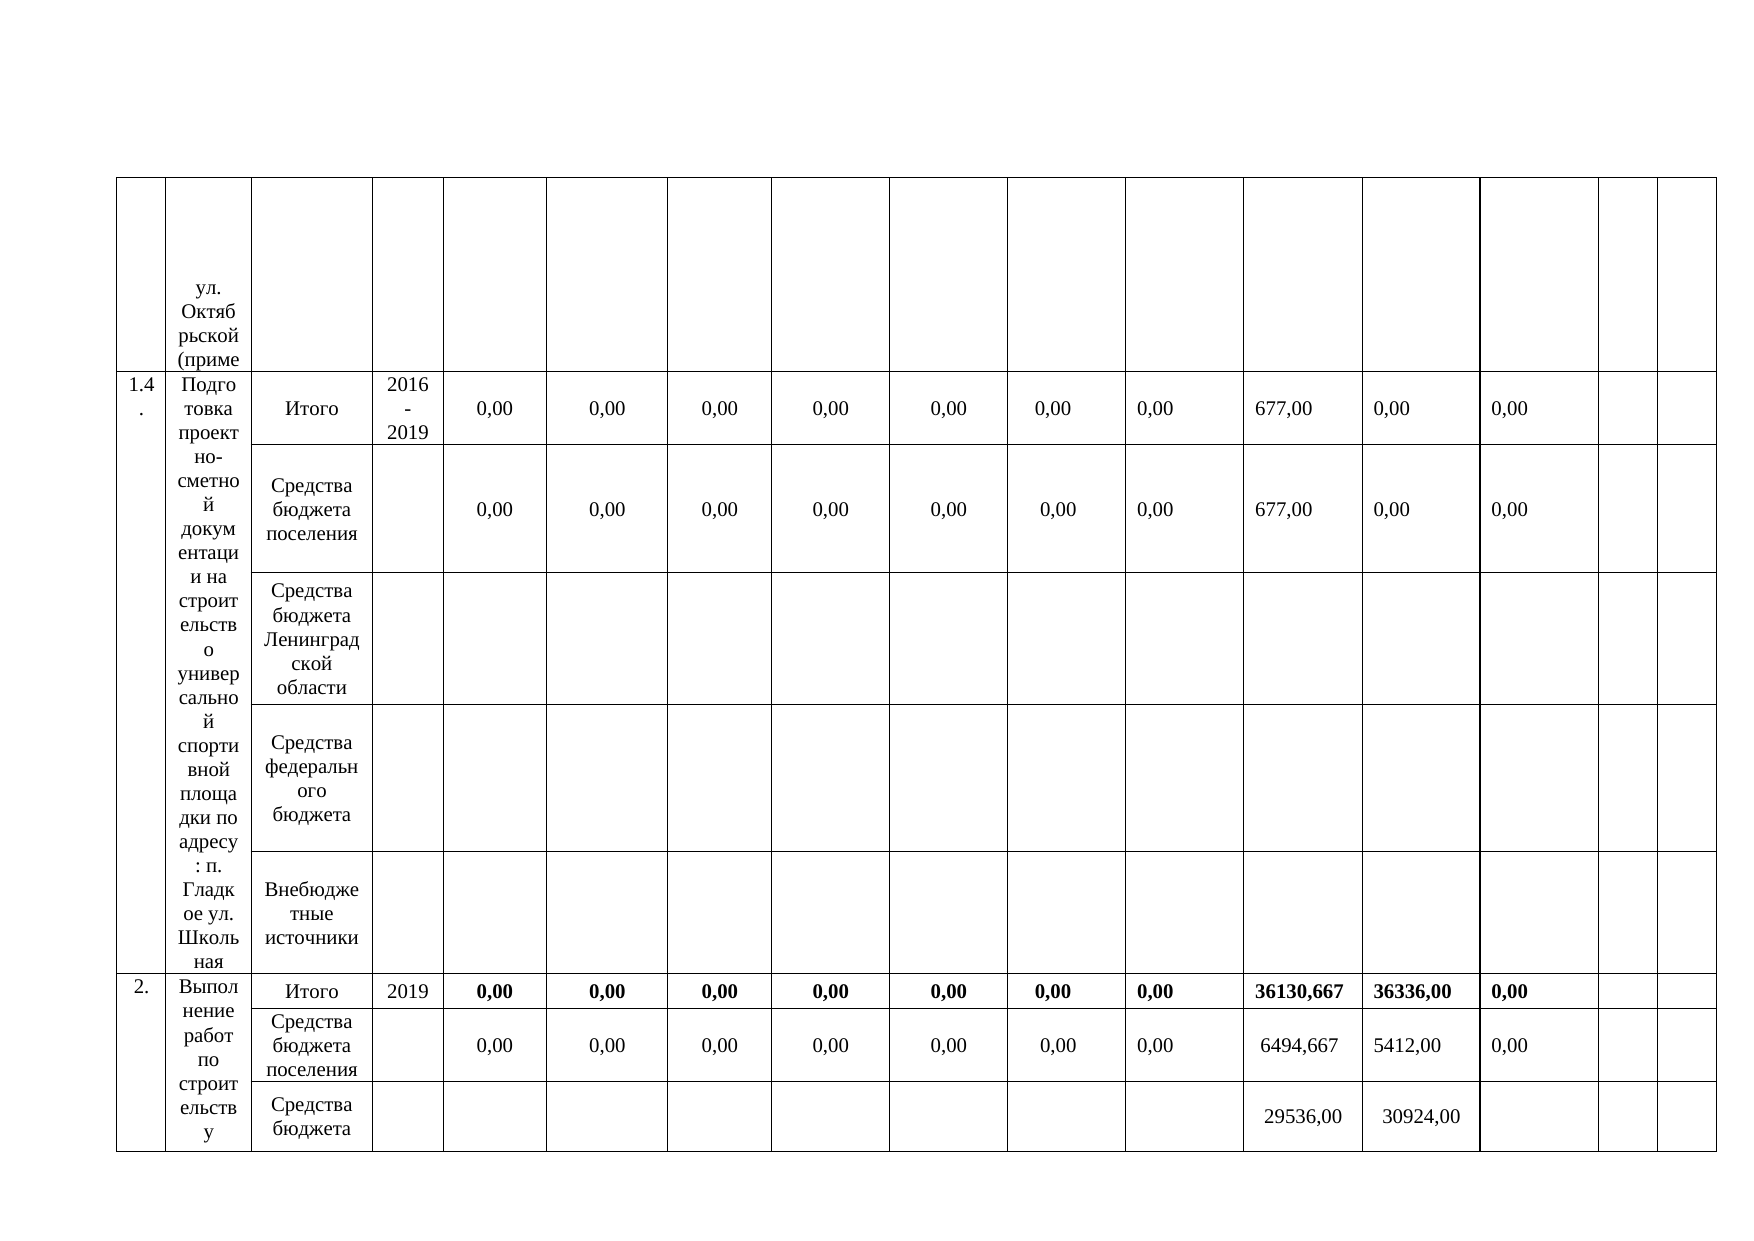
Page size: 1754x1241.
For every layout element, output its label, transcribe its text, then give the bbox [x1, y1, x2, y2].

table_cell 0,00 [1008, 974, 1125, 1008]
table_cell [1126, 178, 1243, 371]
table_cell [373, 852, 443, 973]
table_cell [772, 1082, 889, 1151]
table_cell 0,00 [547, 974, 667, 1008]
table_cell Выполнение работ по строительству спортивных объектов [166, 974, 251, 1151]
table_cell [1481, 705, 1598, 851]
table_cell 0,00 [1008, 372, 1125, 444]
table_cell 0,00 [1126, 1009, 1243, 1081]
table_cell [444, 852, 546, 973]
table_cell Средства бюджета Ленинградской области [252, 573, 372, 704]
table_cell [890, 178, 1007, 371]
table_cell [444, 705, 546, 851]
table_cell [444, 178, 546, 371]
table_cell [1658, 573, 1716, 704]
table_cell Итого [252, 372, 372, 444]
table_cell [1658, 974, 1716, 1008]
table_cell Внебюджетные источники [252, 852, 372, 973]
table_cell [1599, 852, 1657, 973]
table_cell 0,00 [1126, 372, 1243, 444]
table_cell 0,00 [1481, 445, 1598, 572]
table_cell 6494,667 [1244, 1009, 1362, 1081]
table_cell [890, 852, 1007, 973]
table_cell 0,00 [444, 1009, 546, 1081]
table_cell [1658, 852, 1716, 973]
table_cell [1599, 445, 1657, 572]
table_cell [1481, 1082, 1598, 1151]
table_cell [1658, 1082, 1716, 1151]
table_cell [1599, 974, 1657, 1008]
table_cell 0,00 [1363, 445, 1479, 572]
table_cell [1363, 852, 1479, 973]
table_cell [1244, 178, 1362, 371]
table_cell 0,00 [890, 974, 1007, 1008]
table_cell [444, 1082, 546, 1151]
table_cell [668, 1082, 771, 1151]
table_cell [1481, 573, 1598, 704]
table_cell 0,00 [668, 974, 771, 1008]
table_cell 5412,00 [1363, 1009, 1479, 1081]
table_cell [1008, 705, 1125, 851]
table_cell [547, 705, 667, 851]
table_cell [668, 573, 771, 704]
table_cell 0,00 [772, 974, 889, 1008]
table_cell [252, 178, 372, 371]
table_cell [772, 852, 889, 973]
table_cell [1599, 1009, 1657, 1081]
table_cell [890, 1082, 1007, 1151]
table_cell [1658, 705, 1716, 851]
table_cell [1599, 573, 1657, 704]
table_cell [772, 705, 889, 851]
table_cell 0,00 [547, 1009, 667, 1081]
table_cell 0,00 [890, 445, 1007, 572]
table_cell 0,00 [547, 445, 667, 572]
table_cell 0,00 [1363, 372, 1479, 444]
table_cell [373, 1009, 443, 1081]
table_cell 2. [117, 974, 165, 1151]
table_cell [1599, 178, 1657, 371]
table_cell [373, 1082, 443, 1151]
table_cell 1.4. [117, 372, 165, 973]
table_cell 0,00 [1481, 372, 1598, 444]
table_cell [1244, 573, 1362, 704]
table_cell 30924,00 [1363, 1082, 1479, 1151]
table_cell [1008, 1082, 1125, 1151]
table_cell [1481, 852, 1598, 973]
table_cell [668, 178, 771, 371]
table_cell 0,00 [772, 372, 889, 444]
table_cell 677,00 [1244, 445, 1362, 572]
table_cell [1126, 573, 1243, 704]
table_cell [444, 573, 546, 704]
table_cell [373, 705, 443, 851]
table_cell [1363, 573, 1479, 704]
table_cell [373, 573, 443, 704]
table_cell 0,00 [1008, 445, 1125, 572]
table_cell [1658, 178, 1716, 371]
table_cell [1126, 705, 1243, 851]
table_cell [1008, 573, 1125, 704]
table_cell [668, 852, 771, 973]
table_cell [1244, 705, 1362, 851]
table_cell 36336,00 [1363, 974, 1479, 1008]
table_cell [890, 573, 1007, 704]
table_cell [252, 1082, 372, 1151]
table_cell [373, 178, 443, 371]
table_cell Средства бюджета поселения [252, 445, 372, 572]
table_cell 0,00 [772, 1009, 889, 1081]
table_cell [1481, 178, 1598, 371]
table_cell 0,00 [772, 445, 889, 572]
table_cell 0,00 [1126, 445, 1243, 572]
table_cell [547, 852, 667, 973]
table_cell Подготовка проектно-сметной документации на строительство универсальной спортивной площадки по адресу: п. Гладкое ул. Школьная [166, 372, 251, 973]
table_cell [1599, 1082, 1657, 1151]
table_cell 29536,00 [1244, 1082, 1362, 1151]
table_cell [1244, 852, 1362, 973]
table_cell [1363, 178, 1479, 371]
table_cell [1658, 372, 1716, 444]
table_cell 0,00 [668, 445, 771, 572]
table_cell 0,00 [1481, 1009, 1598, 1081]
table_cell [547, 178, 667, 371]
table_cell 0,00 [547, 372, 667, 444]
table_cell 2019 [373, 974, 443, 1008]
table_cell [1363, 705, 1479, 851]
table_cell 0,00 [444, 445, 546, 572]
table_cell 0,00 [1481, 974, 1598, 1008]
table_cell 2016-2019 [373, 372, 443, 444]
table_cell 0,00 [444, 372, 546, 444]
table_cell [547, 1082, 667, 1151]
table_cell Итого [252, 974, 372, 1008]
table_cell [1008, 852, 1125, 973]
table_cell [547, 573, 667, 704]
table_cell [1126, 852, 1243, 973]
table_cell Средства федерального бюджета [252, 705, 372, 851]
table_cell 0,00 [1008, 1009, 1125, 1081]
table_cell 0,00 [1126, 974, 1243, 1008]
table_cell [1599, 705, 1657, 851]
table_cell [772, 573, 889, 704]
table_cell [668, 705, 771, 851]
table_cell [1658, 445, 1716, 572]
table_cell [890, 705, 1007, 851]
table_cell 0,00 [444, 974, 546, 1008]
table_cell [1658, 1009, 1716, 1081]
table_cell [373, 445, 443, 572]
table_cell 0,00 [668, 372, 771, 444]
table_cell [1008, 178, 1125, 371]
table_cell [1126, 1082, 1243, 1151]
table_cell [1599, 372, 1657, 444]
table_cell 0,00 [668, 1009, 771, 1081]
table_cell Средства бюджета поселения [252, 1009, 372, 1081]
table_cell 0,00 [890, 1009, 1007, 1081]
table_cell [772, 178, 889, 371]
table_cell 36130,667 [1244, 974, 1362, 1008]
table_cell 0,00 [890, 372, 1007, 444]
table_cell 677,00 [1244, 372, 1362, 444]
